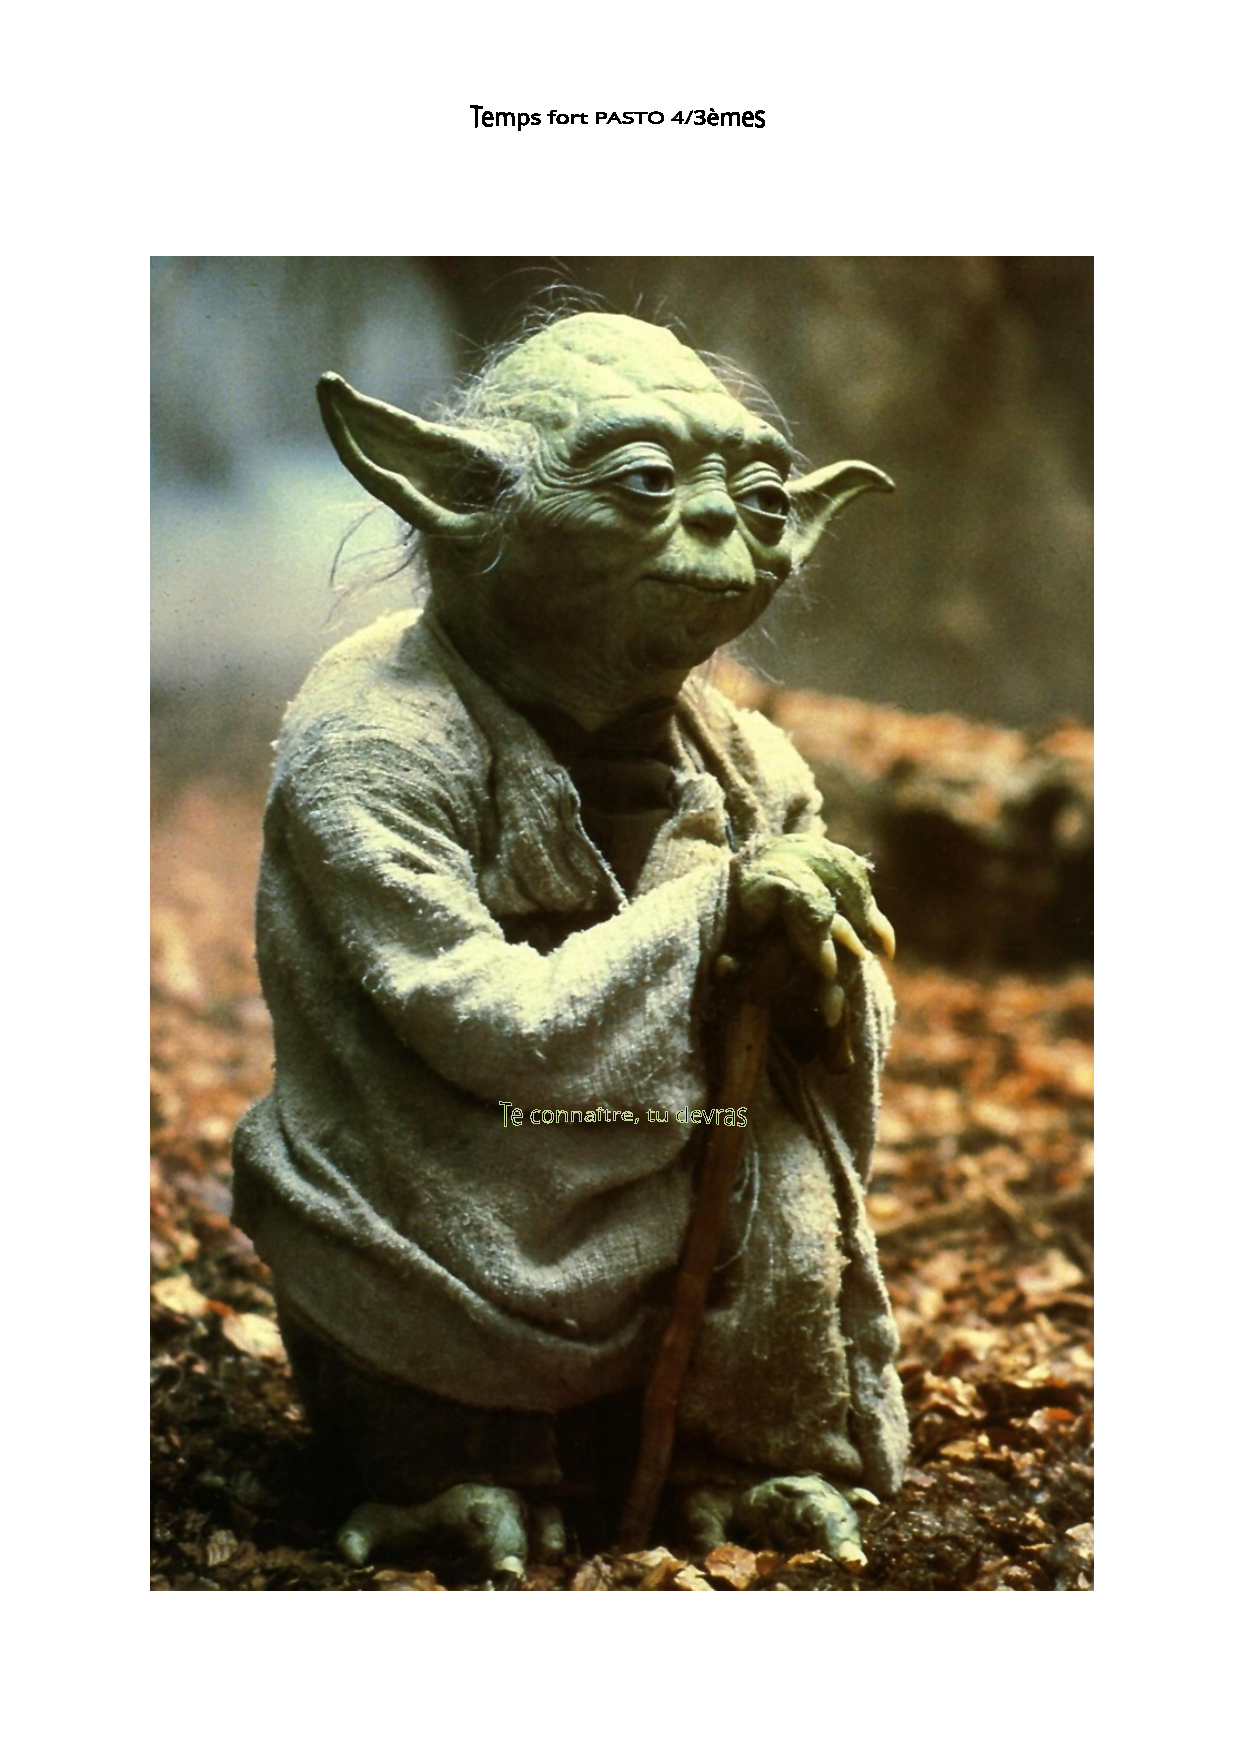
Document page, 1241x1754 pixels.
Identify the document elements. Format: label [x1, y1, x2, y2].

picture [150, 256, 1094, 1591]
